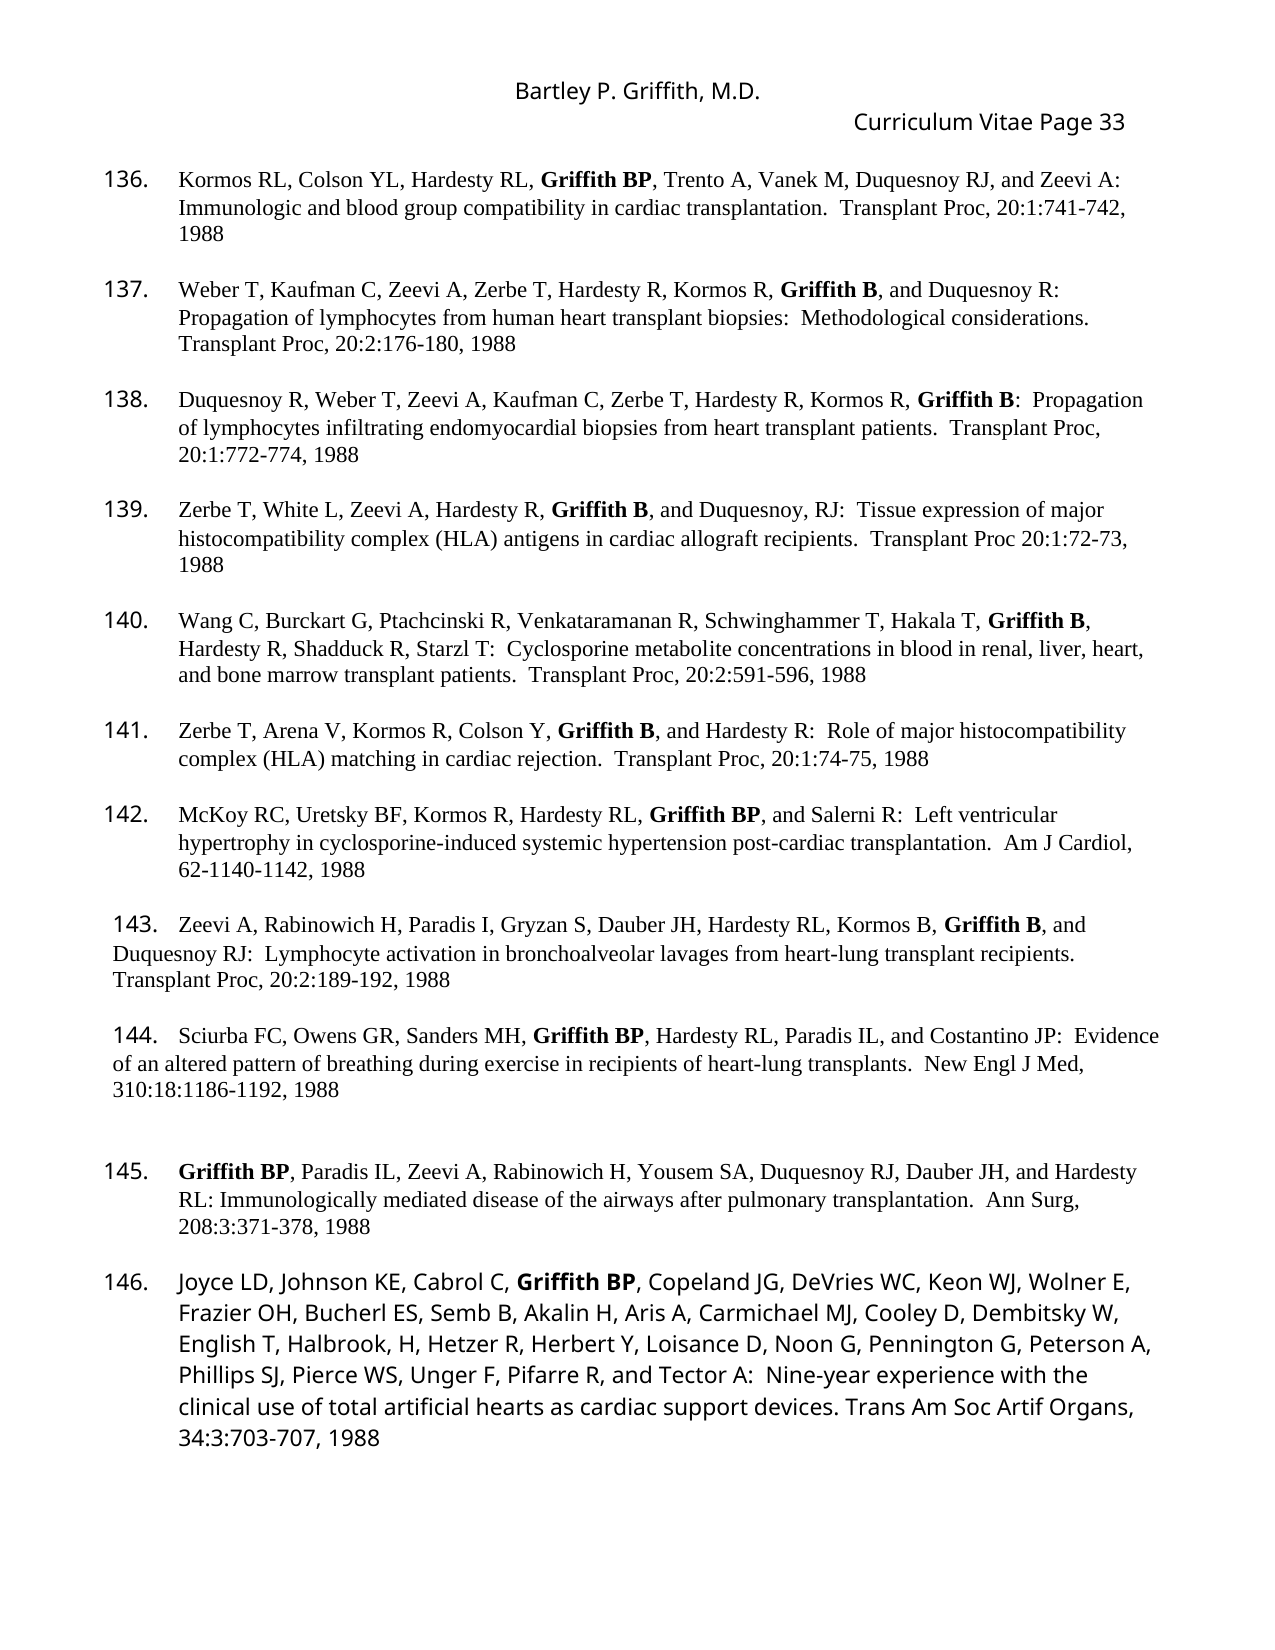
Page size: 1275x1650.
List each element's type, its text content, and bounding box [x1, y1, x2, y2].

list Sciurba FC, Owens GR, Sanders MH, Griffith BP, Hardesty RL, Paradis IL, and Costantino JP: Evidence of an altered pattern of breathing during exercise in recipients of heart-lung transplants. New Engl J Med, 310:18:1186-1192, 1988 [112, 1019, 1162, 1103]
list McKoy RC, Uretsky BF, Kormos R, Hardesty RL, Griffith BP, and Salerni R: Left ventricular hypertrophy in cyclosporine-induced systemic hypertension post-cardiac transplantation. Am J Cardiol, 62-1140-1142, 1988 [103, 798, 1162, 882]
list Wang C, Burckart G, Ptachcinski R, Venkataramanan R, Schwinghammer T, Hakala T, Griffith B, Hardesty R, Shadduck R, Starzl T: Cyclosporine metabolite concentrations in blood in renal, liver, heart, and bone marrow transplant patients. Transplant Proc, 20:2:591-596, 1988 [103, 604, 1162, 688]
list Zerbe T, White L, Zeevi A, Hardesty R, Griffith B, and Duquesnoy, RJ: Tissue expression of major histocompatibility complex (HLA) antigens in cardiac allograft recipients. Transplant Proc 20:1:72-73, 1988 [103, 493, 1162, 577]
list Duquesnoy R, Weber T, Zeevi A, Kaufman C, Zerbe T, Hardesty R, Kormos R, Griffith B: Propagation of lymphocytes infiltrating endomyocardial biopsies from heart transplant patients. Transplant Proc, 20:1:772-774, 1988 [103, 383, 1162, 467]
list Weber T, Kaufman C, Zeevi A, Zerbe T, Hardesty R, Kormos R, Griffith B, and Duquesnoy R: Propagation of lymphocytes from human heart transplant biopsies: Methodological considerations. Transplant Proc, 20:2:176-180, 1988 [103, 273, 1162, 357]
list Kormos RL, Colson YL, Hardesty RL, Griffith BP, Trento A, Vanek M, Duquesnoy RJ, and Zeevi A: Immunologic and blood group compatibility in cardiac transplantation. Transplant Proc, 20:1:741-742, 1988 [103, 162, 1162, 246]
list Zerbe T, Arena V, Kormos R, Colson Y, Griffith B, and Hardesty R: Role of major histocompatibility complex (HLA) matching in cardiac rejection. Transplant Proc, 20:1:74-75, 1988 [103, 714, 1162, 772]
list Griffith BP, Paradis IL, Zeevi A, Rabinowich H, Yousem SA, Duquesnoy RJ, Dauber JH, and Hardesty RL: Immunologically mediated disease of the airways after pulmonary transplantation. Ann Surg, 208:3:371-378, 1988 [103, 1155, 1162, 1239]
list Zeevi A, Rabinowich H, Paradis I, Gryzan S, Dauber JH, Hardesty RL, Kormos B, Griffith B, and Duquesnoy RJ: Lymphocyte activation in bronchoalveolar lavages from heart-lung transplant recipients. Transplant Proc, 20:2:189-192, 1988 [112, 908, 1162, 992]
list Joyce LD, Johnson KE, Cabrol C, Griffith BP, Copeland JG, DeVries WC, Keon WJ, Wolner E, Frazier OH, Bucherl ES, Semb B, Akalin H, Aris A, Carmichael MJ, Cooley D, Dembitsky W, English T, Halbrook, H, Hetzer R, Herbert Y, Loisance D, Noon G, Pennington G, Peterson A, Phillips SJ, Pierce WS, Unger F, Pifarre R, and Tector A: Nine-year experience with the clinical use of total artificial hearts as cardiac support devices. Trans Am Soc Artif Organs, 34:3:703-707, 1988 [103, 1266, 1162, 1453]
